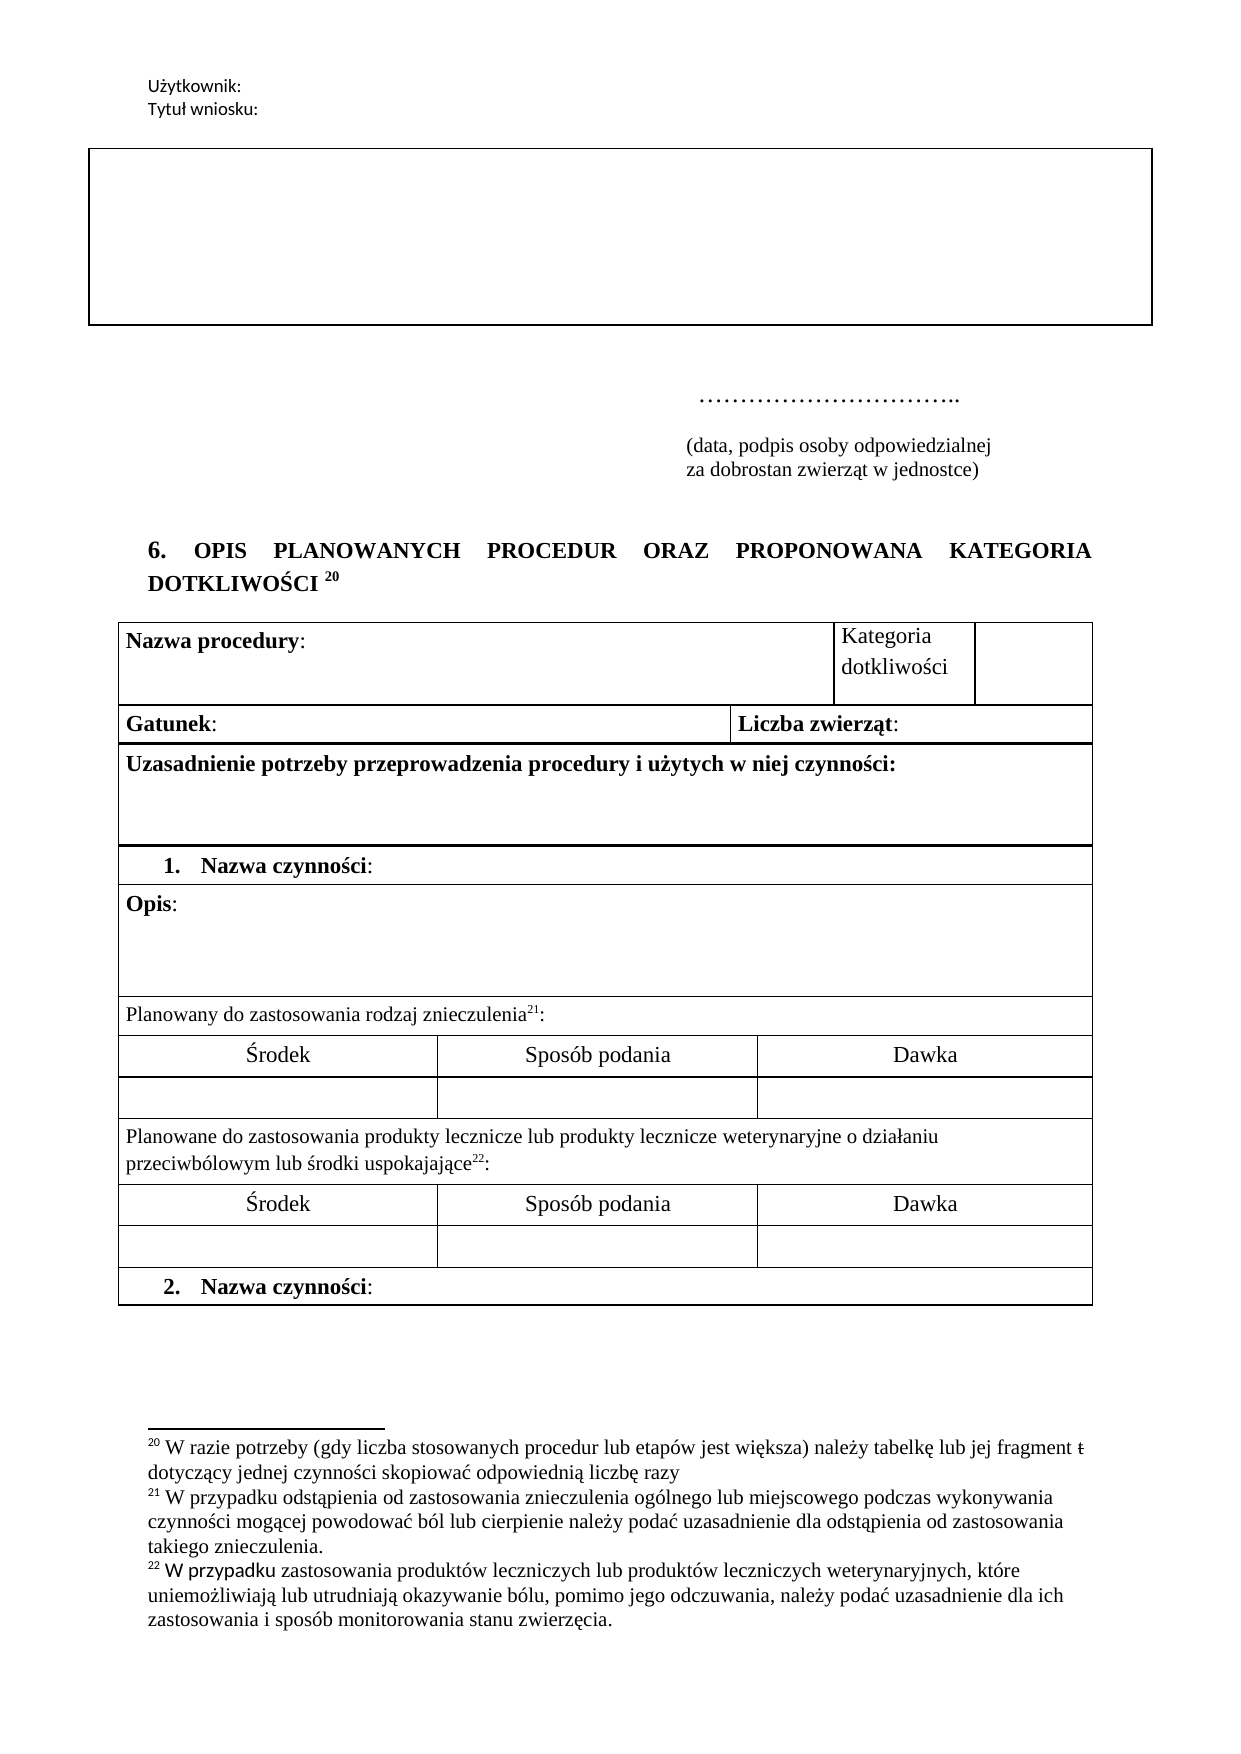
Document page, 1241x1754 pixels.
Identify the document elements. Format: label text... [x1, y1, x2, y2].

table_cell Uzasadnienie potrzeby przeprowadzenia procedury i użytych w niej czynności: [119, 745, 1092, 844]
text ………………………….. [148, 379, 1092, 408]
table_cell Sposób podania [438, 1185, 757, 1225]
table_cell Nazwa czynności: [119, 1268, 1092, 1304]
table_cell Opis: [119, 885, 1092, 996]
table_header Kategoria dotkliwości [835, 623, 974, 704]
table_cell Dawka [758, 1036, 1092, 1076]
table_cell [119, 1078, 437, 1118]
table_cell Sposób podania [438, 1036, 757, 1076]
table_cell [119, 1226, 437, 1267]
table_cell Dawka [758, 1185, 1092, 1225]
table_cell Planowane do zastosowania produkty lecznicze lub produkty lecznicze weterynaryjne o działaniu przeciwbólowym lub środki uspokajające: [119, 1119, 1092, 1184]
table_cell Planowany do zastosowania rodzaj znieczulenia: [119, 997, 1092, 1035]
table_cell Gatunek: [119, 706, 730, 742]
table_cell Środek [119, 1036, 437, 1076]
table_cell Środek [119, 1185, 437, 1225]
text (data, podpis osoby odpowiedzialnej [686, 433, 1092, 457]
table_cell [758, 1078, 1092, 1118]
table_cell [438, 1226, 757, 1267]
table_cell [438, 1078, 757, 1118]
table_header [976, 623, 1092, 704]
table_cell Nazwa czynności: [119, 847, 1092, 883]
text za dobrostan zwierząt w jednostce) [686, 457, 1092, 481]
text 6. OPIS PLANOWANYCH PROCEDUR ORAZ PROPONOWANA KATEGORIA DOTKLIWOŚCI [148, 535, 1092, 596]
table_header [90, 149, 1151, 324]
table_header Nazwa procedury: [119, 623, 833, 704]
table_cell Liczba zwierząt: [731, 706, 1092, 742]
table_cell [758, 1226, 1092, 1267]
